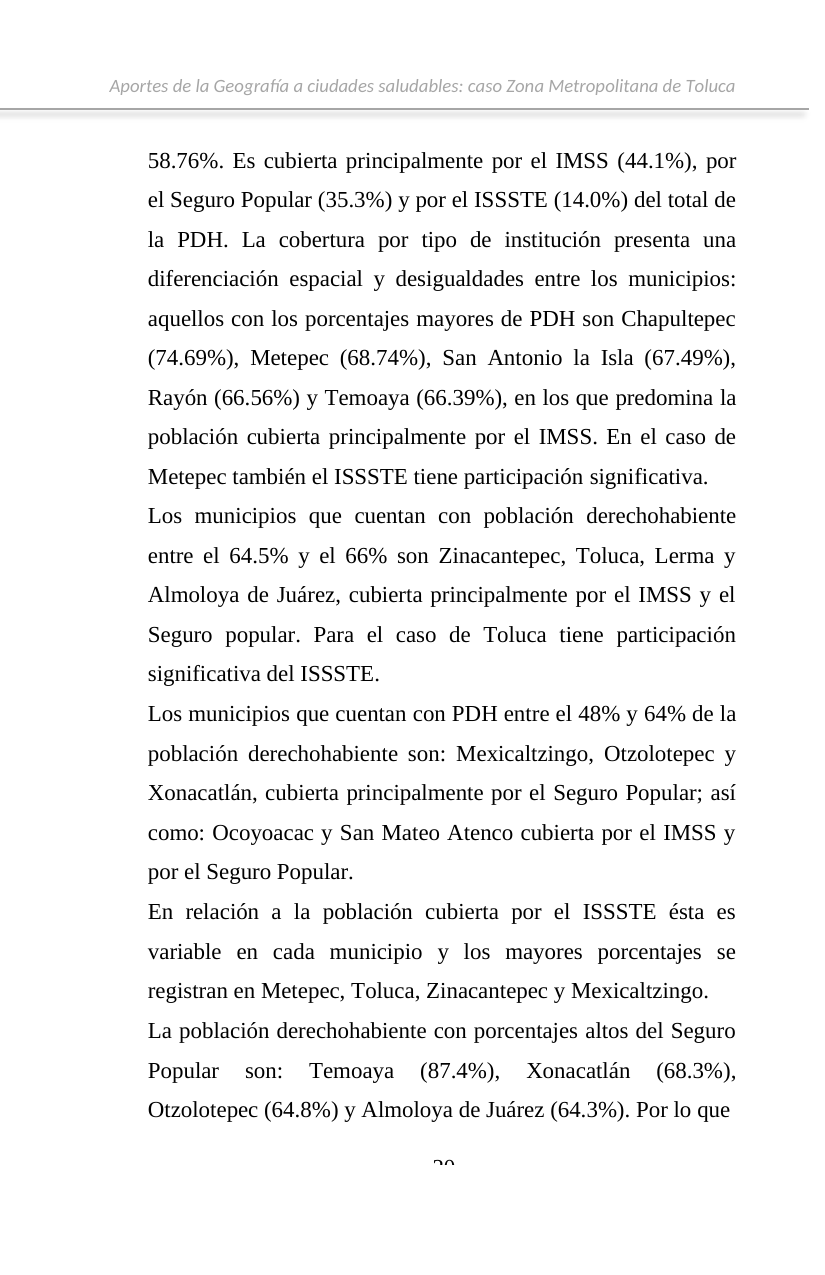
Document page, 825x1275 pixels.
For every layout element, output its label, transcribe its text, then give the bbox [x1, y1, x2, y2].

text Los municipios que cuentan con PDH entre el 48% y 64% de la población derechohabiente son: Mexicaltzingo, Otzolotepec y Xonacatlán, cubierta principalmente por el Seguro Popular; así como: Ocoyoacac y San Mateo Atenco cubierta por el IMSS y por el Seguro Popular. [148, 700, 737, 885]
text En relación a la población cubierta por el ISSSTE ésta es variable en cada municipio y los mayores porcentajes se registran en Metepec, Toluca, Zinacantepec y Mexicaltzingo. [148, 898, 737, 1004]
picture [0, 104, 814, 124]
text La población derechohabiente con porcentajes altos del Seguro Popular son: Temoaya (87.4%), Xonacatlán (68.3%), Otzolotepec (64.8%) y Almoloya de Juárez (64.3%). Por lo que [148, 1017, 737, 1122]
text Los municipios que cuentan con población derechohabiente entre el 64.5% y el 66% son Zinacantepec, Toluca, Lerma y Almoloya de Juárez, cubierta principalmente por el IMSS y el Seguro popular. Para el caso de Toluca tiene participación significativa del ISSSTE. [148, 503, 737, 687]
text 58.76%. Es cubierta principalmente por el IMSS (44.1%), por el Seguro Popular (35.3%) y por el ISSSTE (14.0%) del total de la PDH. La cobertura por tipo de institución presenta una diferenciación espacial y desigualdades entre los municipios: aquellos con los porcentajes mayores de PDH son Chapultepec (74.69%), Metepec (68.74%), San Antonio la Isla (67.49%), Rayón (66.56%) y Temoaya (66.39%), en los que predomina la población cubierta principalmente por el IMSS. En el caso de Metepec también el ISSSTE tiene participación significativa. [148, 147, 737, 489]
